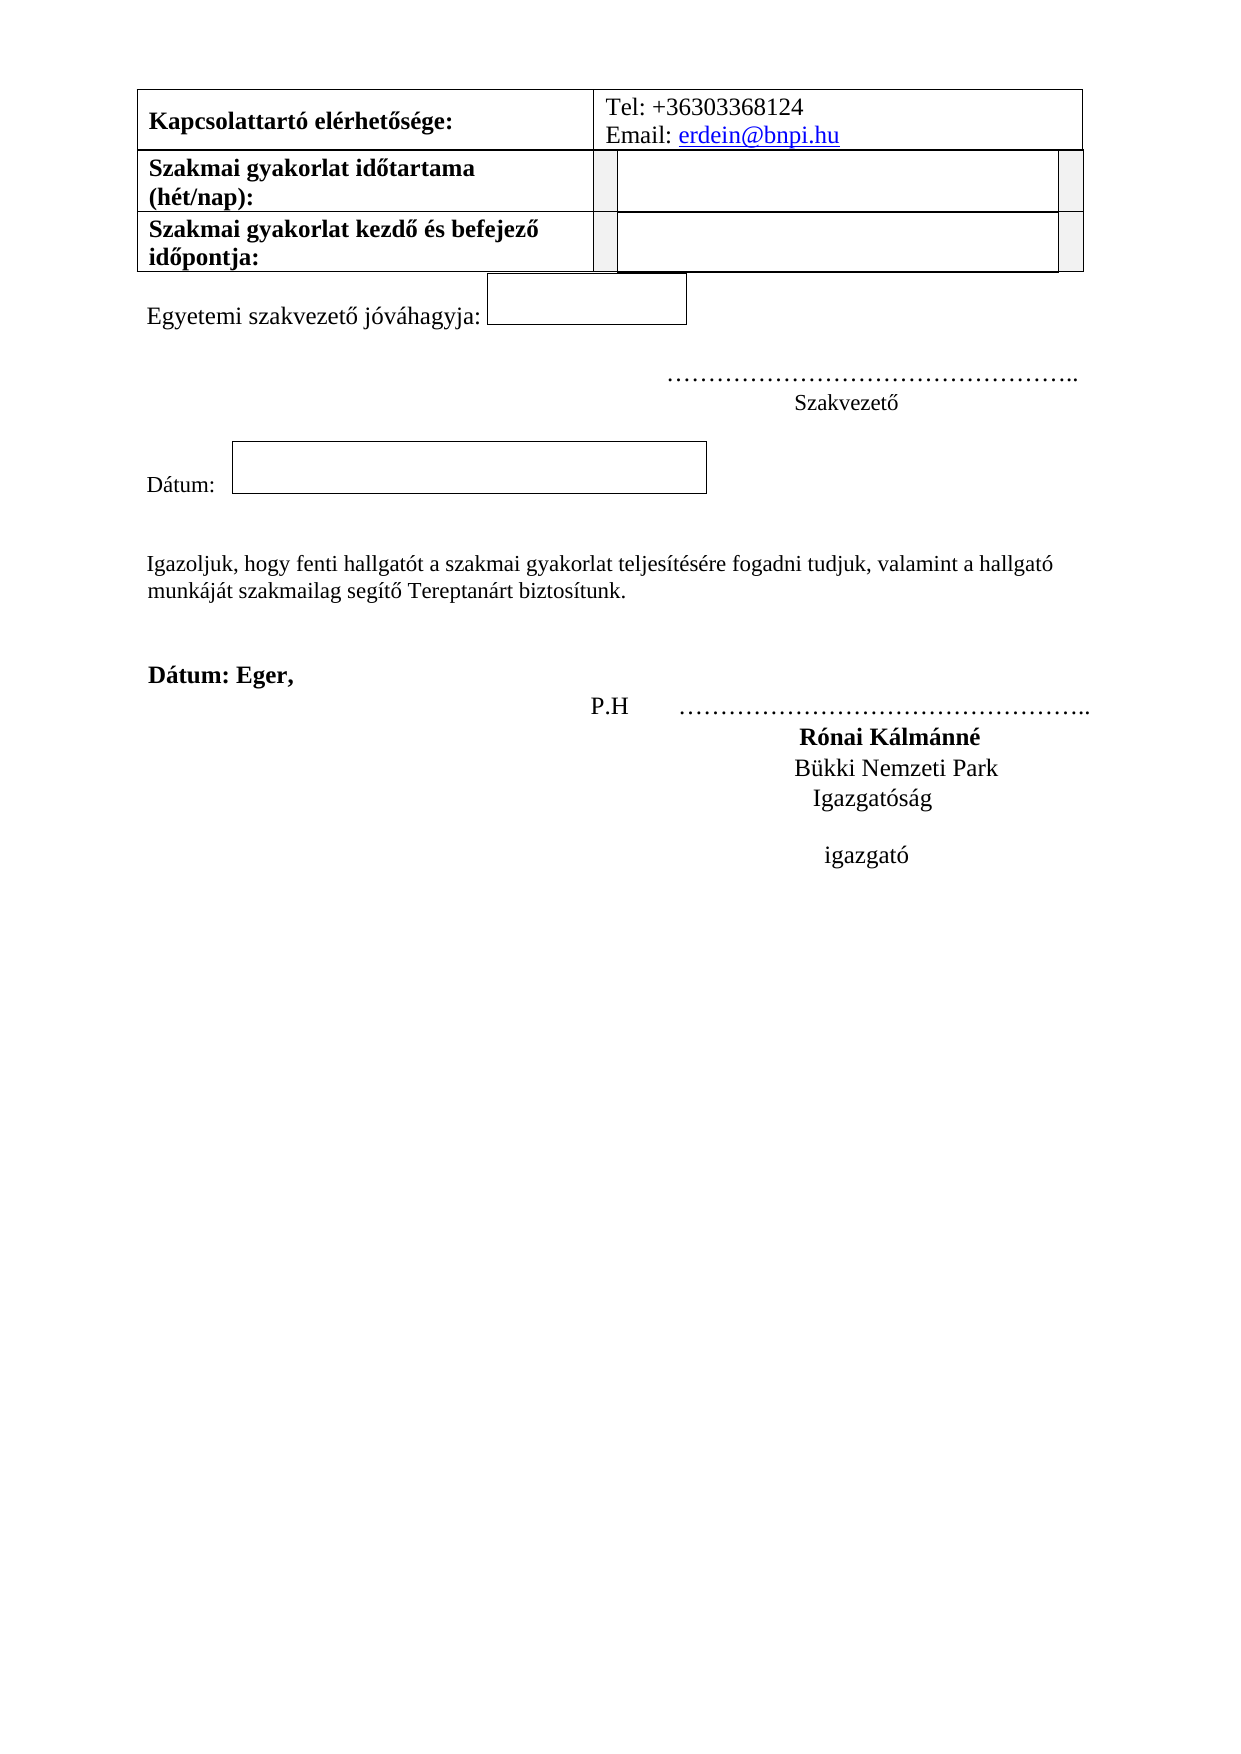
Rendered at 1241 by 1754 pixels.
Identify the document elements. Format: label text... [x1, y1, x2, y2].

text Egyetemi szakvezető jóváhagyja: [146, 273, 1083, 330]
table_cell [594, 212, 617, 271]
table_cell Tel: +36303368124 Email: erdein@bnpi.hu [594, 90, 1082, 149]
table_cell [618, 151, 1058, 211]
text Dátum: [146, 441, 1090, 498]
text Igazoljuk, hogy fenti hallgatót a szakmai gyakorlat teljesítésére fogadni tudjuk, valamint a hallgató munkáját szakmailag segítő Tereptanárt biztosítunk. [146, 550, 1090, 603]
text Rónai Kálmánné [148, 722, 980, 751]
text Bükki Nemzeti Park Igazgatóság [738, 753, 1083, 812]
table_cell [1059, 151, 1083, 211]
table_cell Kapcsolattartó elérhetősége: [138, 90, 593, 149]
table_cell [1059, 212, 1083, 271]
text igazgató [812, 840, 1083, 869]
text P.H ………………………………………….. [148, 691, 1090, 720]
table_cell [594, 151, 617, 211]
text ………………………………………….. [148, 358, 1078, 387]
table_cell [618, 213, 1058, 271]
table_cell Szakmai gyakorlat időtartama (hét/nap): [138, 151, 593, 211]
table_cell Szakmai gyakorlat kezdő és befejező időpontja: [138, 212, 593, 271]
text Dátum: Eger, [148, 660, 1090, 689]
text Szakvezető [546, 389, 1090, 416]
